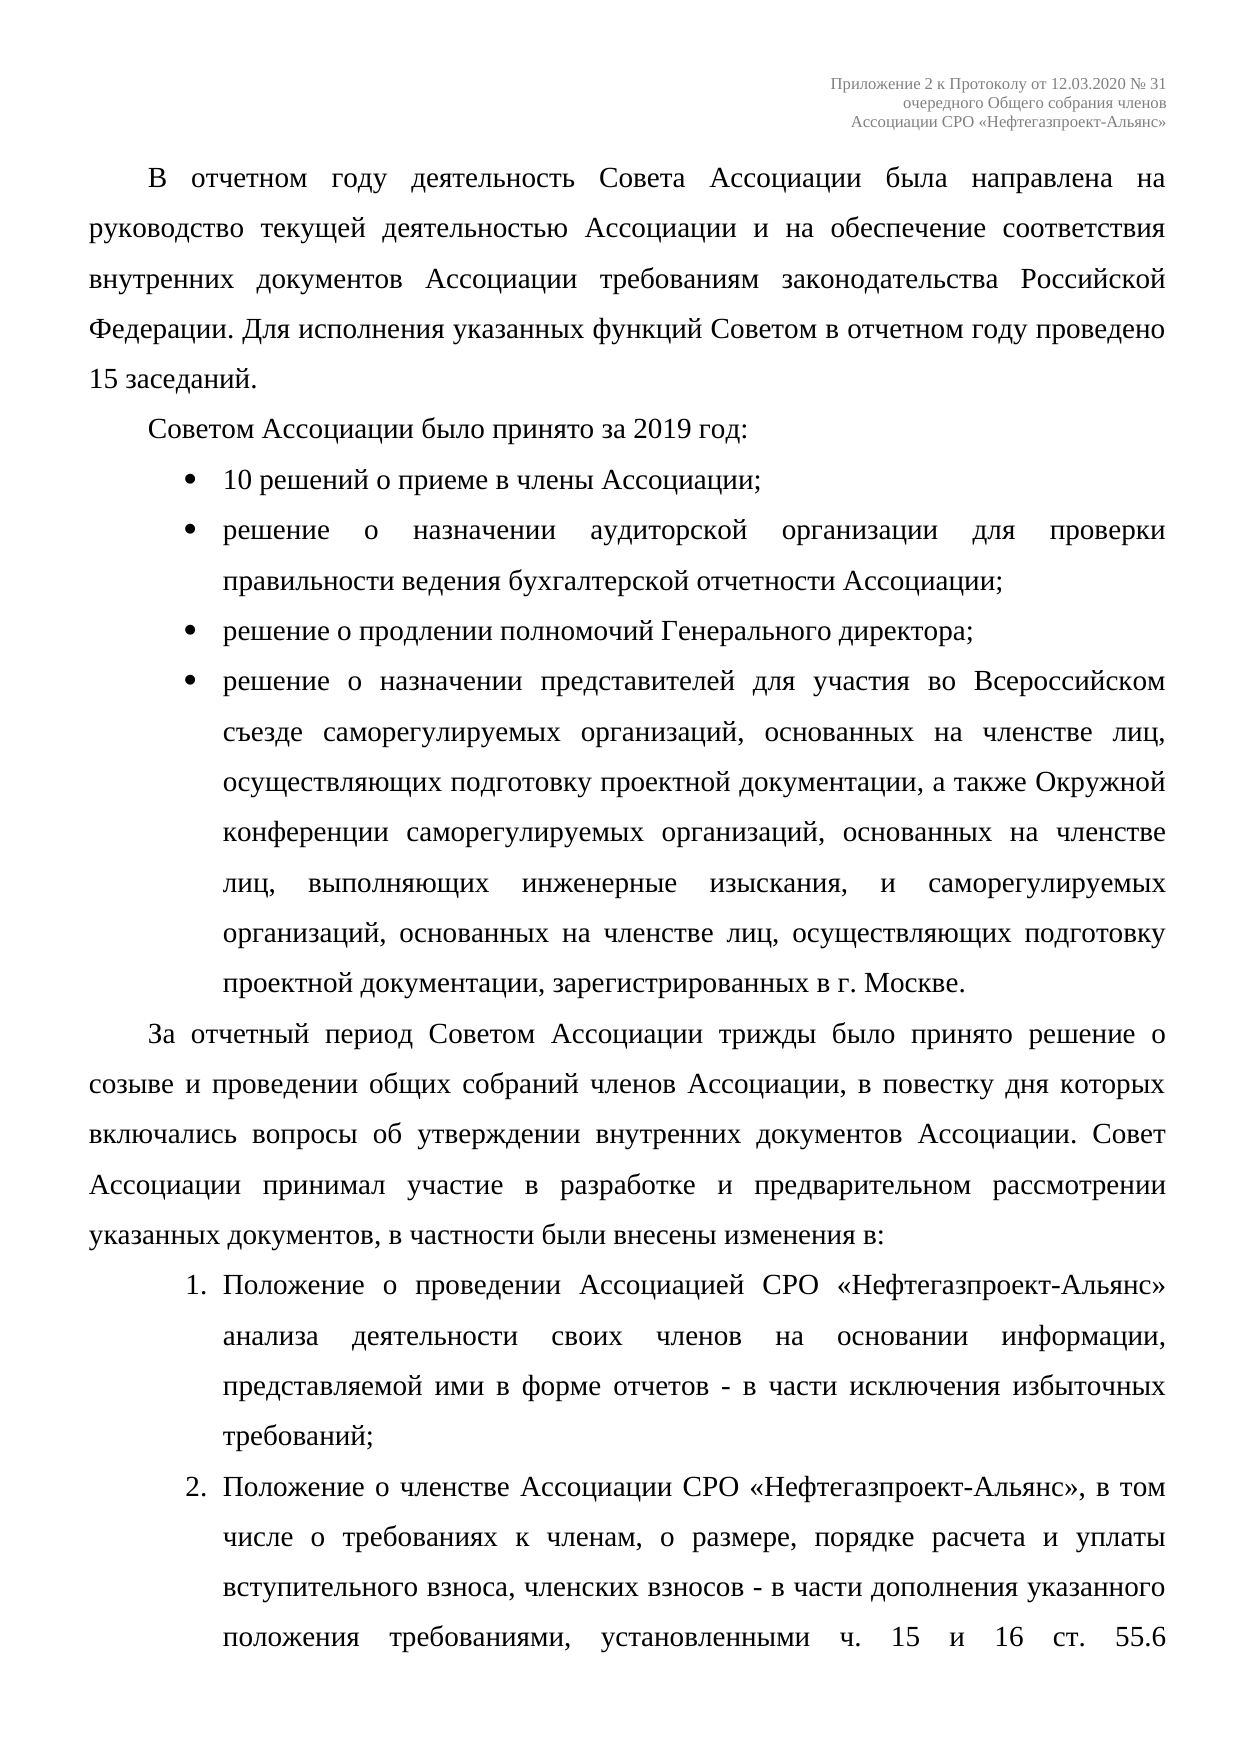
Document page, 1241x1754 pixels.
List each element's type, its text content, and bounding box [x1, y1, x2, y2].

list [185, 1469, 1167, 1653]
text За отчетный период Советом Ассоциации трижды было принято решение о созыве и проведении общих собраний членов Ассоциации, в повестку дня которых включались вопросы об утверждении внутренних документов Ассоциации. Совет Ассоциации принимал участие в разработке и предварительном рассмотрении указанных документов, в частности были внесены изменения в: [89, 1016, 1167, 1251]
text В отчетном году деятельность Совета Ассоциации была направлена на руководство текущей деятельностью Ассоциации и на обеспечение соответствия внутренних документов Ассоциации требованиям законодательства Российской Федерации. Для исполнения указанных функций Советом в отчетном году проведено 15 заседаний. [89, 160, 1167, 395]
list Положение о проведении Ассоциацией СРО «Нефтегазпроект-Альянс» анализа деятельности своих членов на основании информации, представляемой ими в форме отчетов - в части исключения избыточных требований; [185, 1267, 1167, 1452]
list решение о продлении полномочий Генерального директора; [185, 613, 1167, 647]
list решение о назначении представителей для участия во Всероссийском съезде саморегулируемых организаций, основанных на членстве лиц, осуществляющих подготовку проектной документации, а также Окружной конференции саморегулируемых организаций, основанных на членстве лиц, выполняющих инженерные изыскания, и саморегулируемых организаций, основанных на членстве лиц, осуществляющих подготовку проектной документации, зарегистрированных в г. Москве. [185, 663, 1167, 999]
list 10 решений о приеме в члены Ассоциации; [185, 462, 1167, 496]
text Советом Ассоциации было принято за 2019 год: [89, 412, 1167, 445]
list решение о назначении аудиторской организации для проверки правильности ведения бухгалтерской отчетности Ассоциации; [185, 512, 1167, 596]
